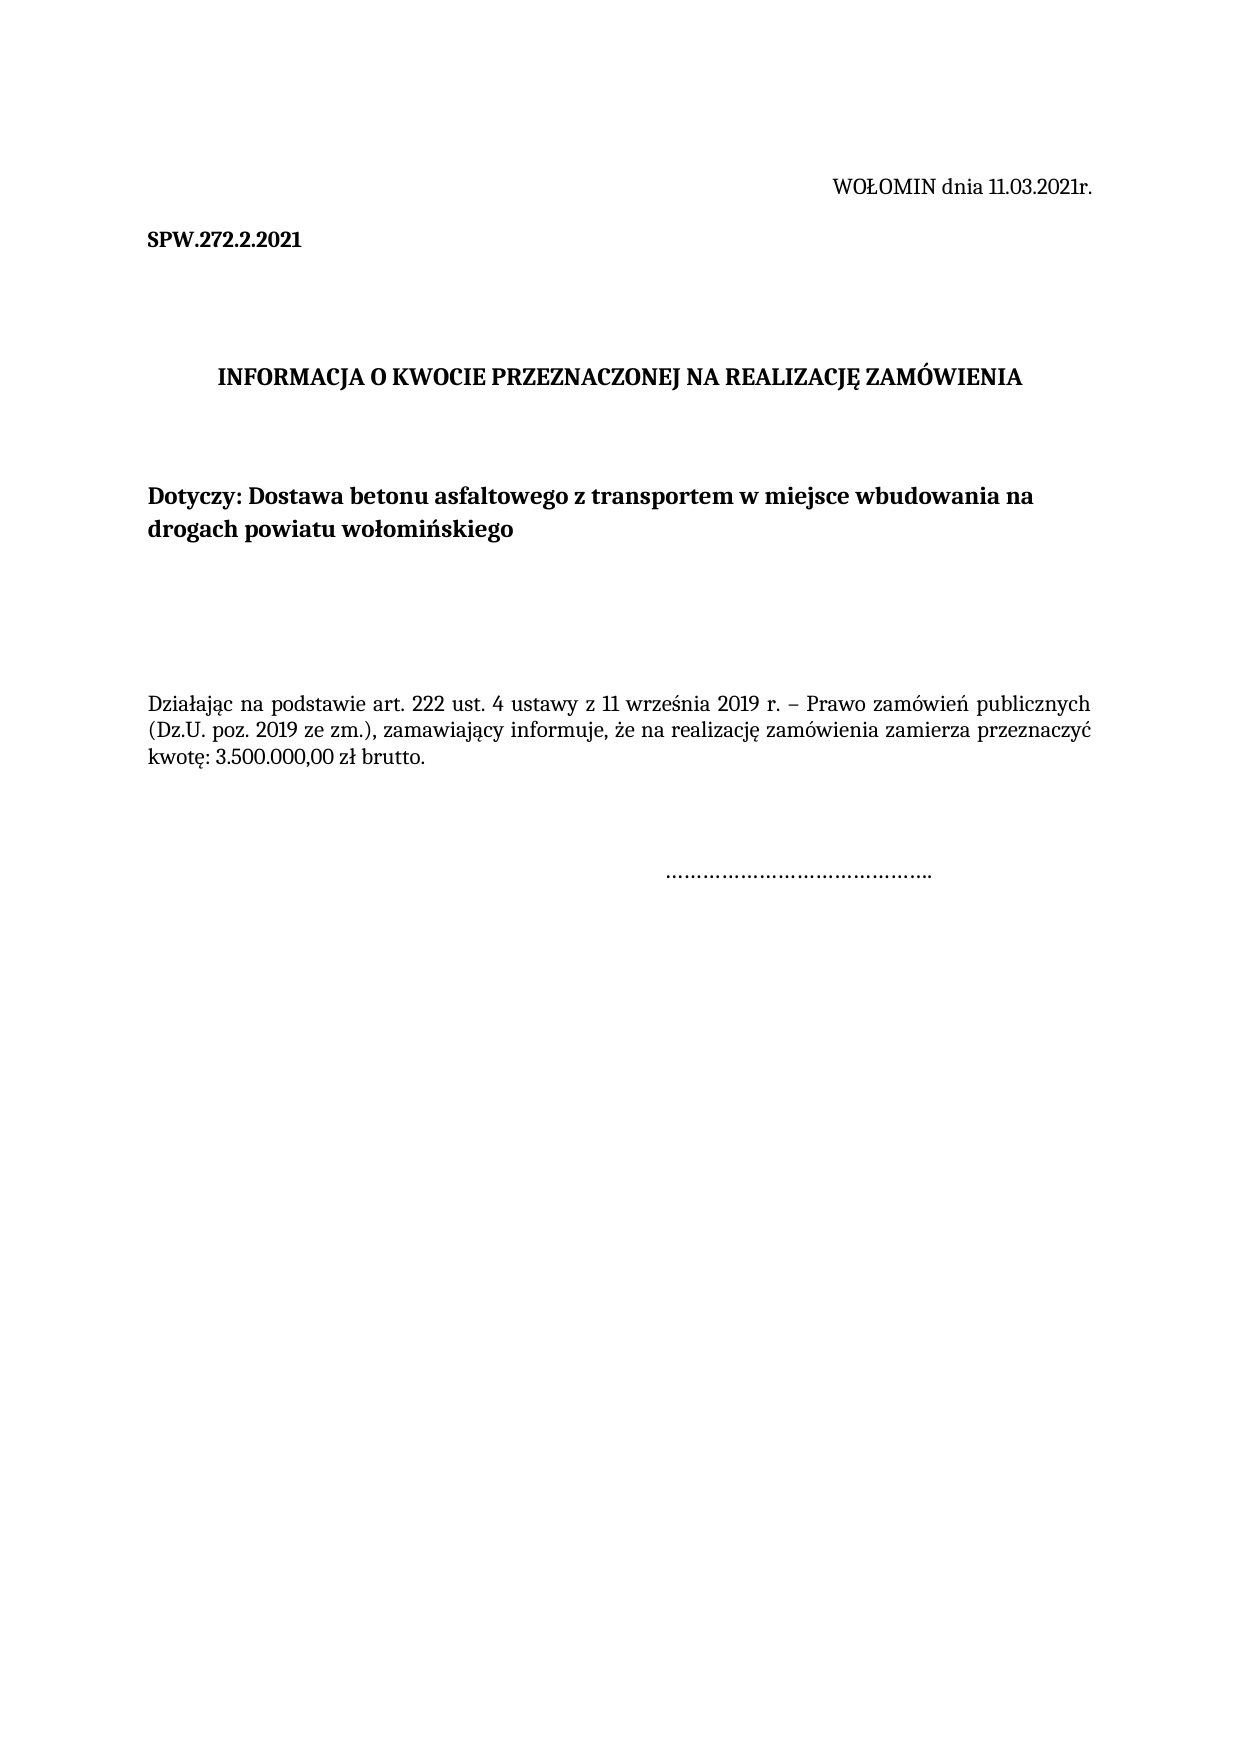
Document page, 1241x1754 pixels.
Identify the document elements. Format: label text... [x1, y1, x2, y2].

text ……………………………………. [590, 856, 1093, 885]
text WOŁOMIN dnia 11.03.2021r. [118, 174, 1093, 200]
text Działając na podstawie art. 222 ust. 4 ustawy z 11 września 2019 r. – Prawo zamówień publicznych (Dz.U. poz. 2019 ze zm.), zamawiający informuje, że na realizację zamówienia zamierza przeznaczyć kwotę: 3.500.000,00 zł brutto. [148, 691, 1093, 770]
subtitle Dotyczy: Dostawa betonu asfaltowego z transportem w miejsce wbudowania na drogach powiatu wołomińskiego [148, 482, 1093, 543]
text SPW.272.2.2021 [148, 227, 1093, 253]
text INFORMACJA O KWOCIE PRZEZNACZONEJ NA REALIZACJĘ ZAMÓWIENIA [148, 362, 1093, 391]
